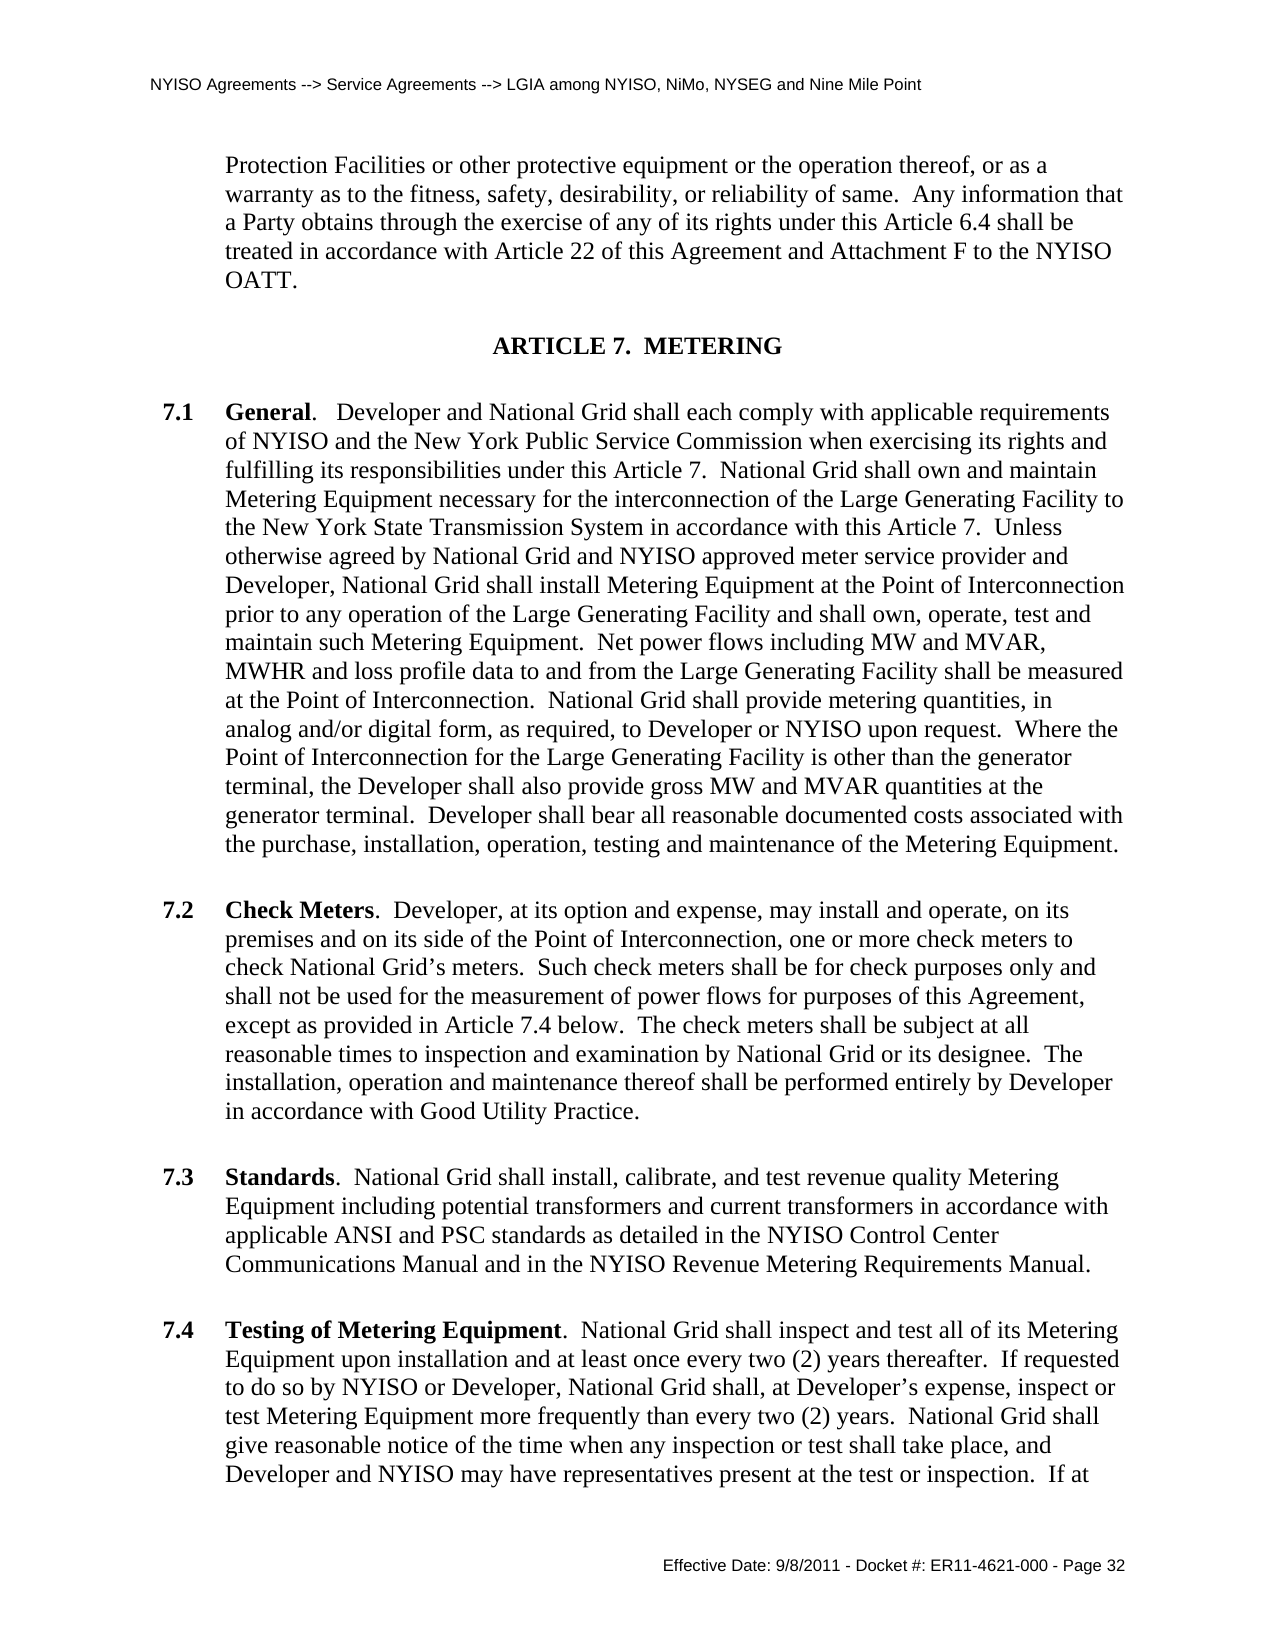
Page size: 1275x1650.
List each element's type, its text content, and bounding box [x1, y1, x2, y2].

subtitle 7.1 General. Developer and National Grid shall each comply with applicable requirements of NYISO and the New York Public Service Commission when exercising its rights and fulfilling its responsibilities under this Article 7. National Grid shall own and maintain Metering Equipment necessary for the interconnection of the Large Generating Facility to the New York State Transmission System in accordance with this Article 7. Unless otherwise agreed by National Grid and NYISO approved meter service provider and Developer, National Grid shall install Metering Equipment at the Point of Interconnection prior to any operation of the Large Generating Facility and shall own, operate, test and maintain such Metering Equipment. Net power flows including MW and MVAR, MWHR and loss profile data to and from the Large Generating Facility shall be measured at the Point of Interconnection. National Grid shall provide metering quantities, in analog and/or digital form, as required, to Developer or NYISO upon request. Where the Point of Interconnection for the Large Generating Facility is other than the generator terminal, the Developer shall also provide gross MW and MVAR quantities at the generator terminal. Developer shall bear all reasonable documented costs associated with the purchase, installation, operation, testing and maintenance of the Metering Equipment. [162, 397, 1125, 857]
subtitle 7.2 Check Meters. Developer, at its option and expense, may install and operate, on its premises and on its side of the Point of Interconnection, one or more check meters to check National Grid’s meters. Such check meters shall be for check purposes only and shall not be used for the measurement of power flows for purposes of this Agreement, except as provided in Article 7.4 below. The check meters shall be subject at all reasonable times to inspection and examination by National Grid or its designee. The installation, operation and maintenance thereof shall be performed entirely by Developer in accordance with Good Utility Practice. [162, 895, 1125, 1125]
subtitle ARTICLE 7. METERING [150, 331, 1125, 360]
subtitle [162, 1315, 1125, 1487]
subtitle 7.3 Standards. National Grid shall install, calibrate, and test revenue quality Metering Equipment including potential transformers and current transformers in accordance with applicable ANSI and PSC standards as detailed in the NYISO Control Center Communications Manual and in the NYISO Revenue Metering Requirements Manual. [162, 1162, 1125, 1277]
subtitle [162, 150, 1125, 294]
